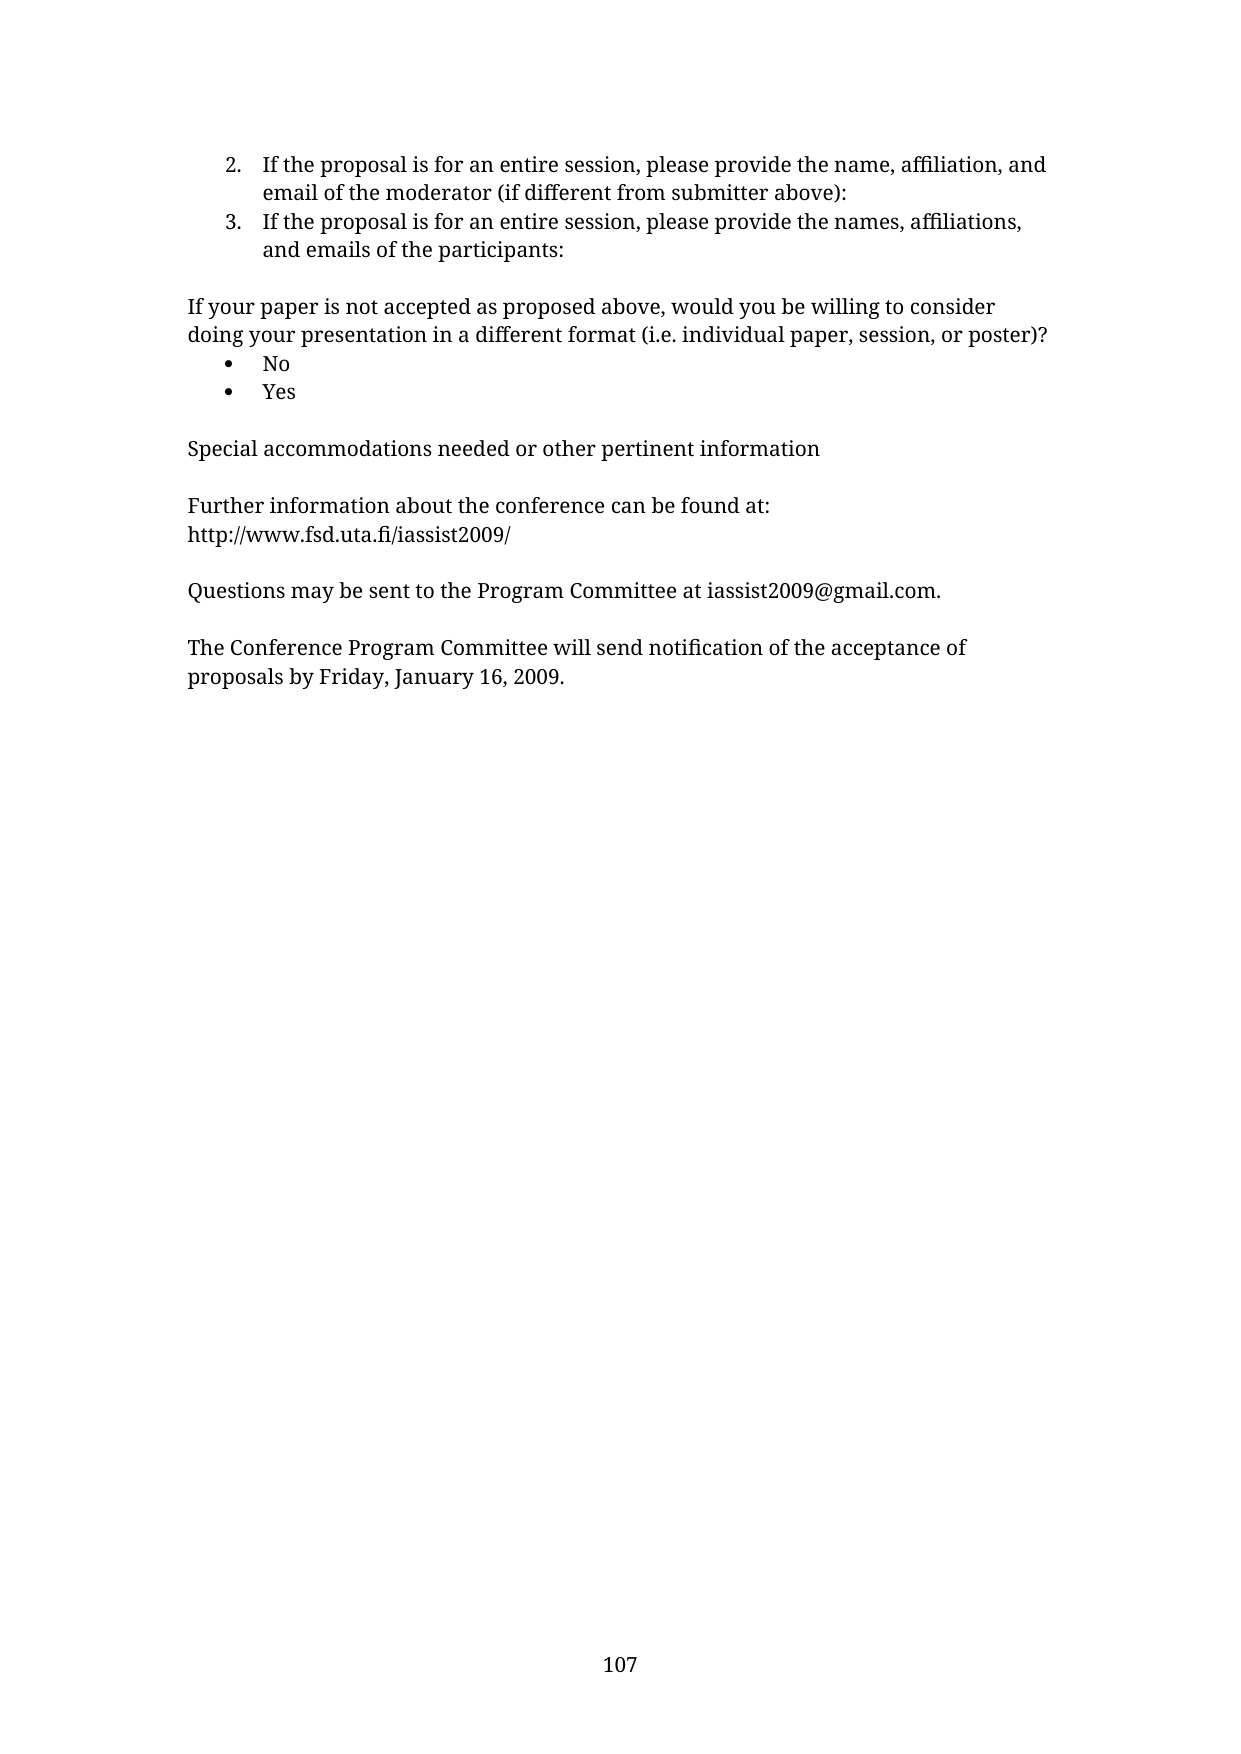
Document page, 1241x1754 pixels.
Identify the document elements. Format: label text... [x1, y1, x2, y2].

text Questions may be sent to the Program Committee at iassist2009@gmail.com. [187, 577, 1053, 605]
text Special accommodations needed or other pertinent information [187, 434, 1053, 463]
list Yes [225, 377, 1053, 406]
list If the proposal is for an entire session, please provide the name, affiliation, and email of the moderator (if different from submitter above): [225, 150, 1053, 207]
list No [225, 349, 1053, 377]
text The Conference Program Committee will send notification of the acceptance of proposals by Friday, January 16, 2009. [187, 633, 1053, 690]
text Further information about the conference can be found at: http://www.fsd.uta.fi/iassist2009/ [187, 491, 1053, 548]
list If the proposal is for an entire session, please provide the names, affiliations, and emails of the participants: [225, 207, 1053, 264]
text If your paper is not accepted as proposed above, would you be willing to consider doing your presentation in a different format (i.e. individual paper, session, or poster)? [187, 292, 1053, 349]
